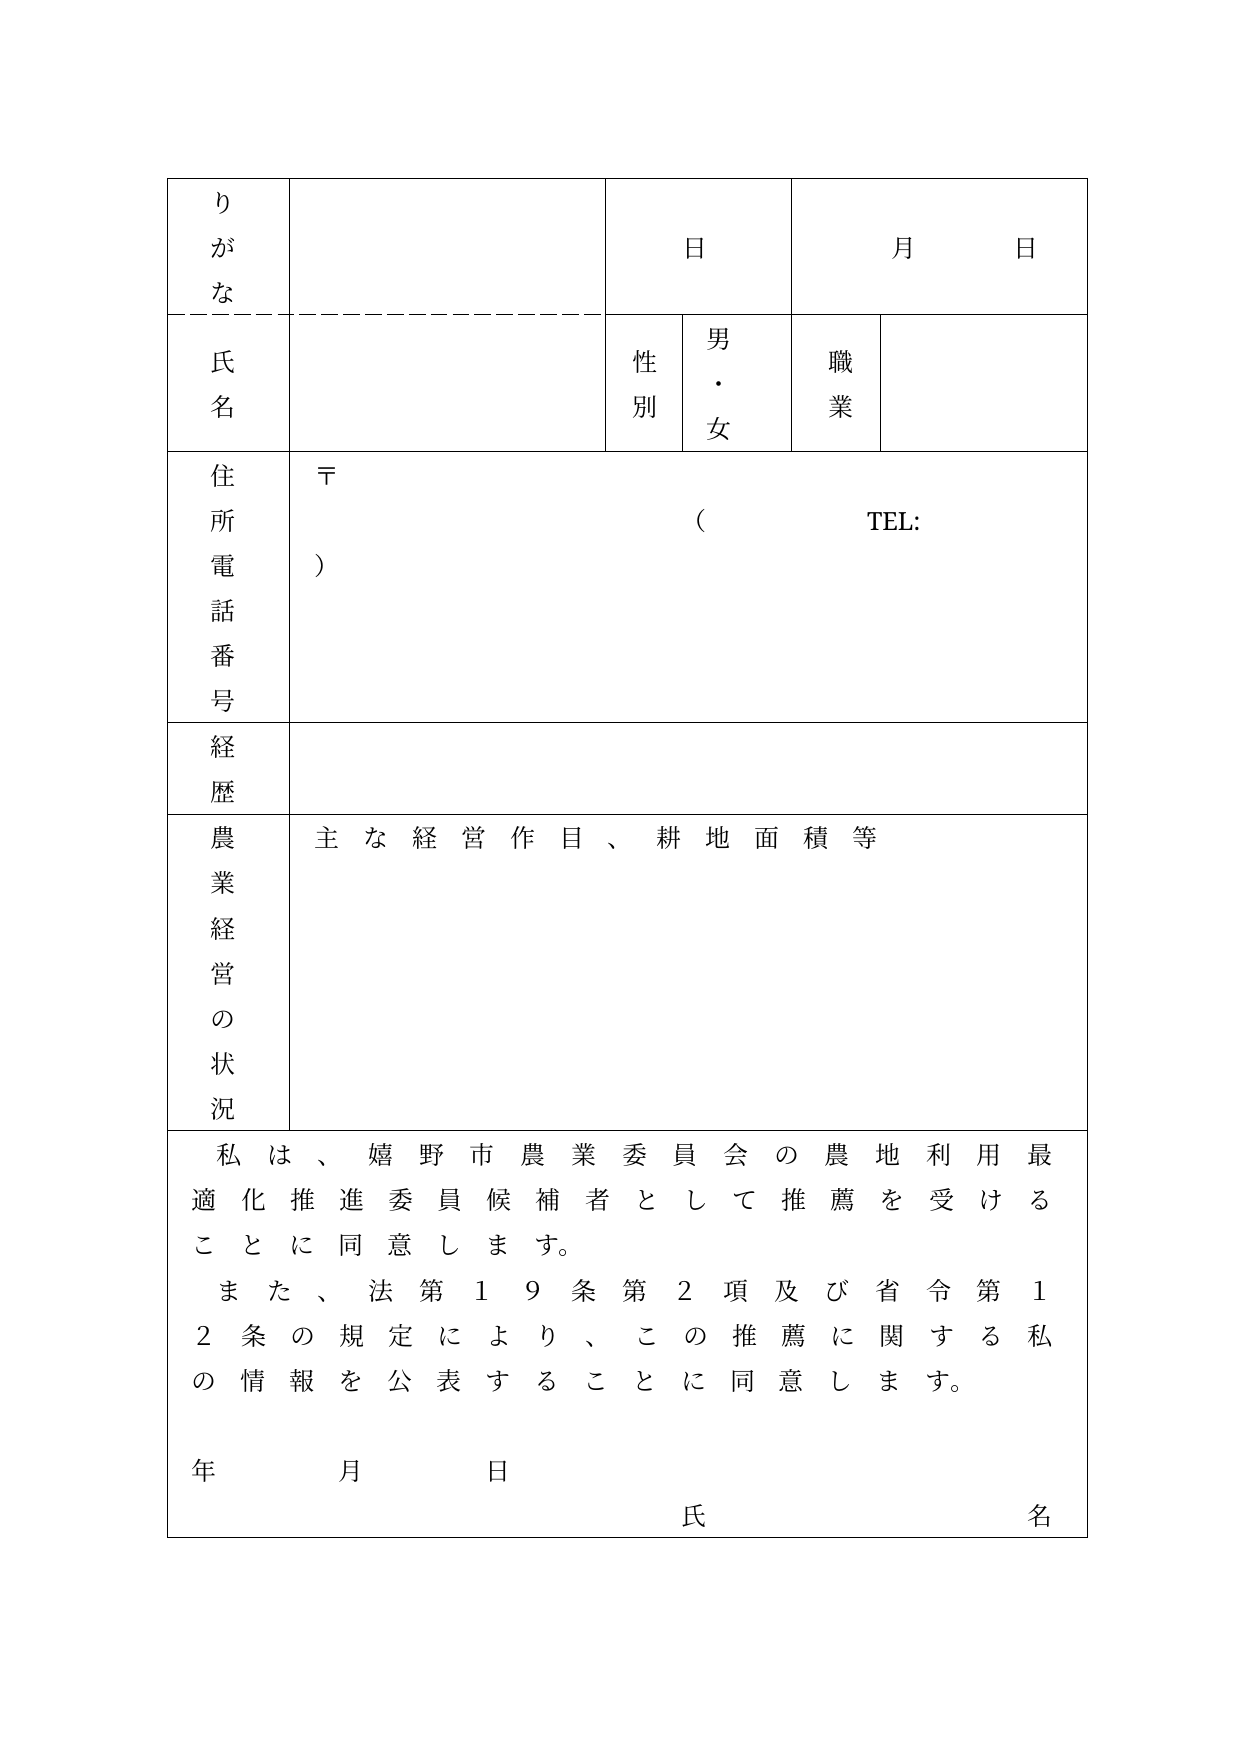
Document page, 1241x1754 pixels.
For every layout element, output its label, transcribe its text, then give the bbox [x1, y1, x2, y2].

table_header [290, 179, 605, 314]
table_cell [168, 1131, 1087, 1537]
table_cell 性別 [606, 315, 682, 451]
table_cell [290, 314, 605, 451]
table_header ふりがな [168, 179, 289, 314]
table_cell 主な経営作目、耕地面積等 [290, 815, 1087, 1130]
table_cell [881, 315, 1087, 451]
table_cell 〒 （TEL: ） [290, 452, 1087, 722]
table_cell 経 歴 [168, 723, 289, 813]
table_cell [290, 723, 1087, 813]
table_cell 住 所 電話番号 [168, 452, 289, 722]
table_cell 男・女 [683, 315, 791, 451]
table_cell 職業 [792, 315, 880, 451]
table_header 生年月日 [606, 179, 791, 314]
table_header 年 月 日 [792, 179, 1087, 314]
table_cell 氏 名 [168, 314, 289, 451]
table_cell 農業経営 の状況 [168, 815, 289, 1130]
